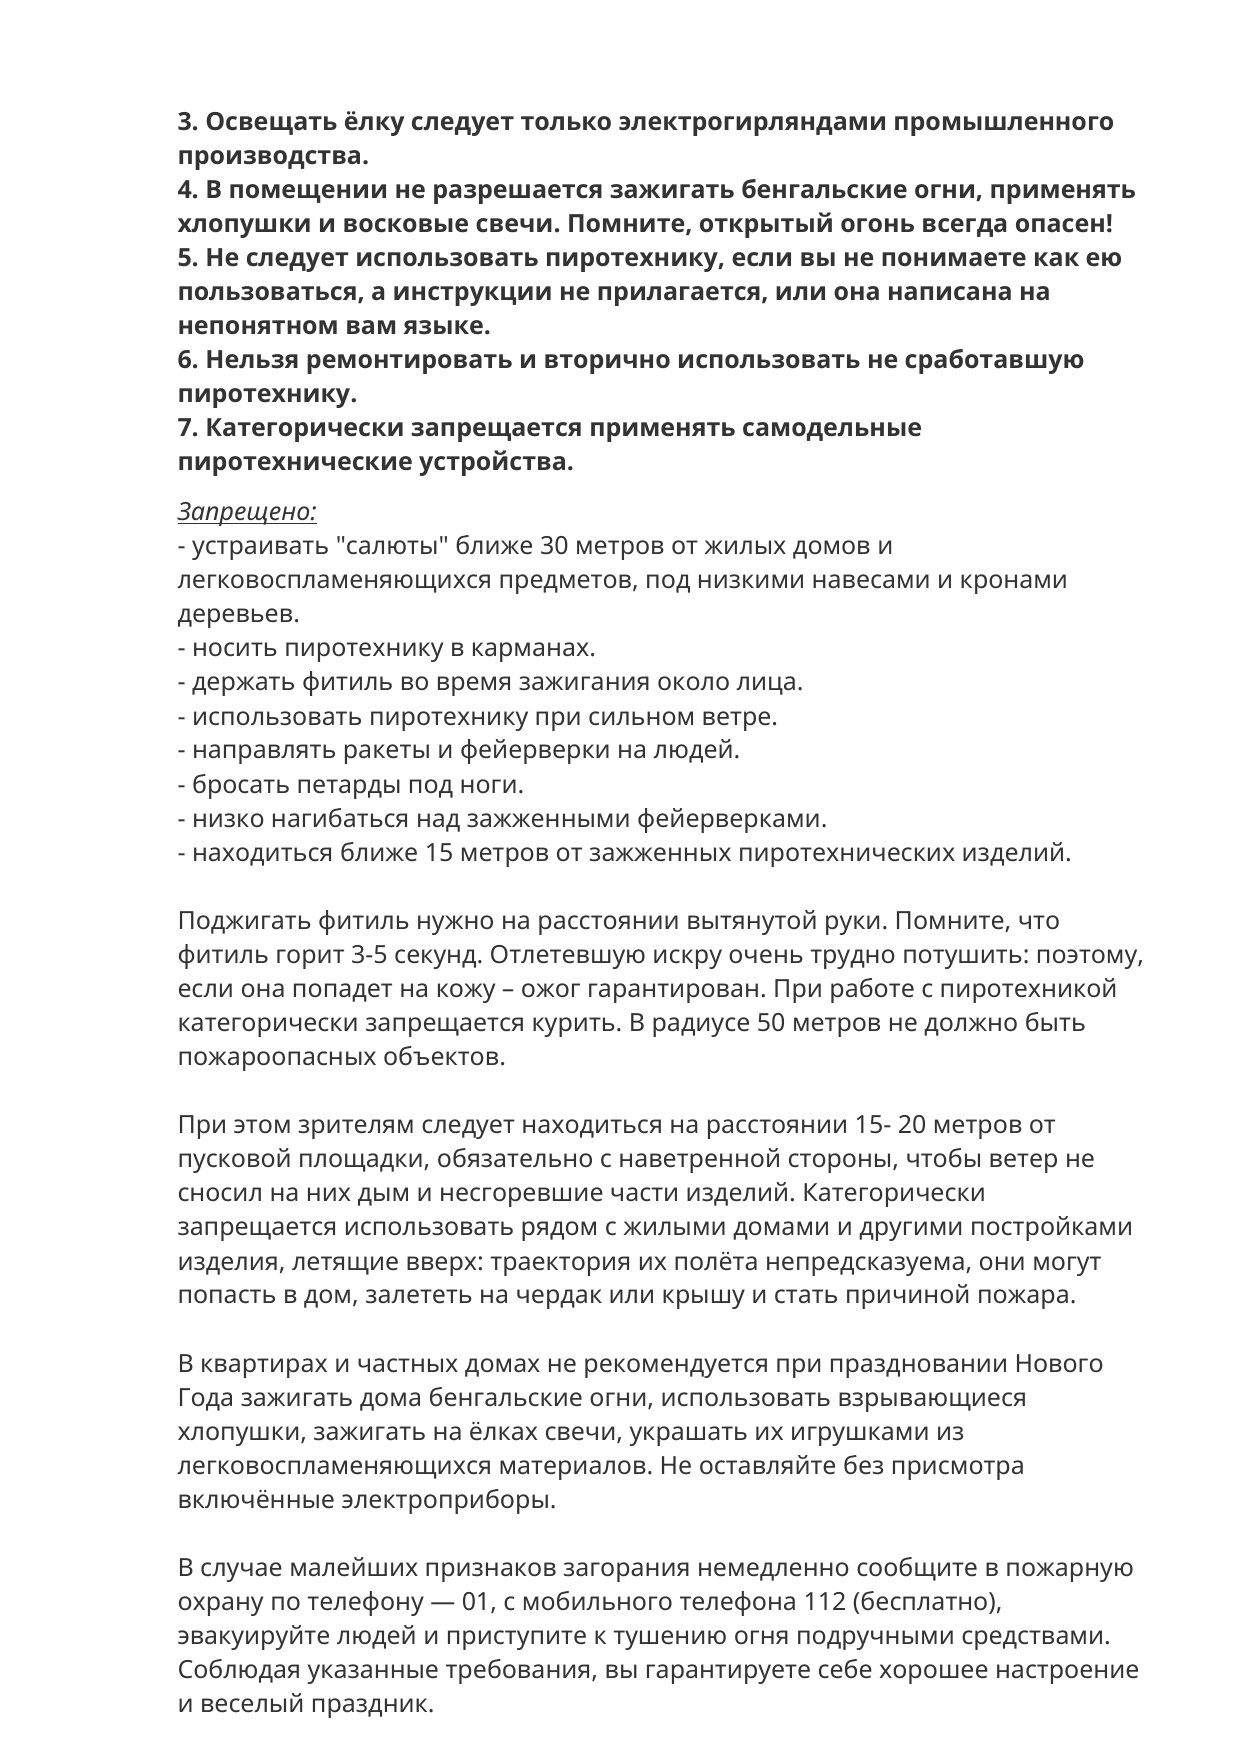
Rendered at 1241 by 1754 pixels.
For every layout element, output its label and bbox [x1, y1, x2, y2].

text [177, 103, 1152, 478]
text [177, 494, 1152, 1720]
